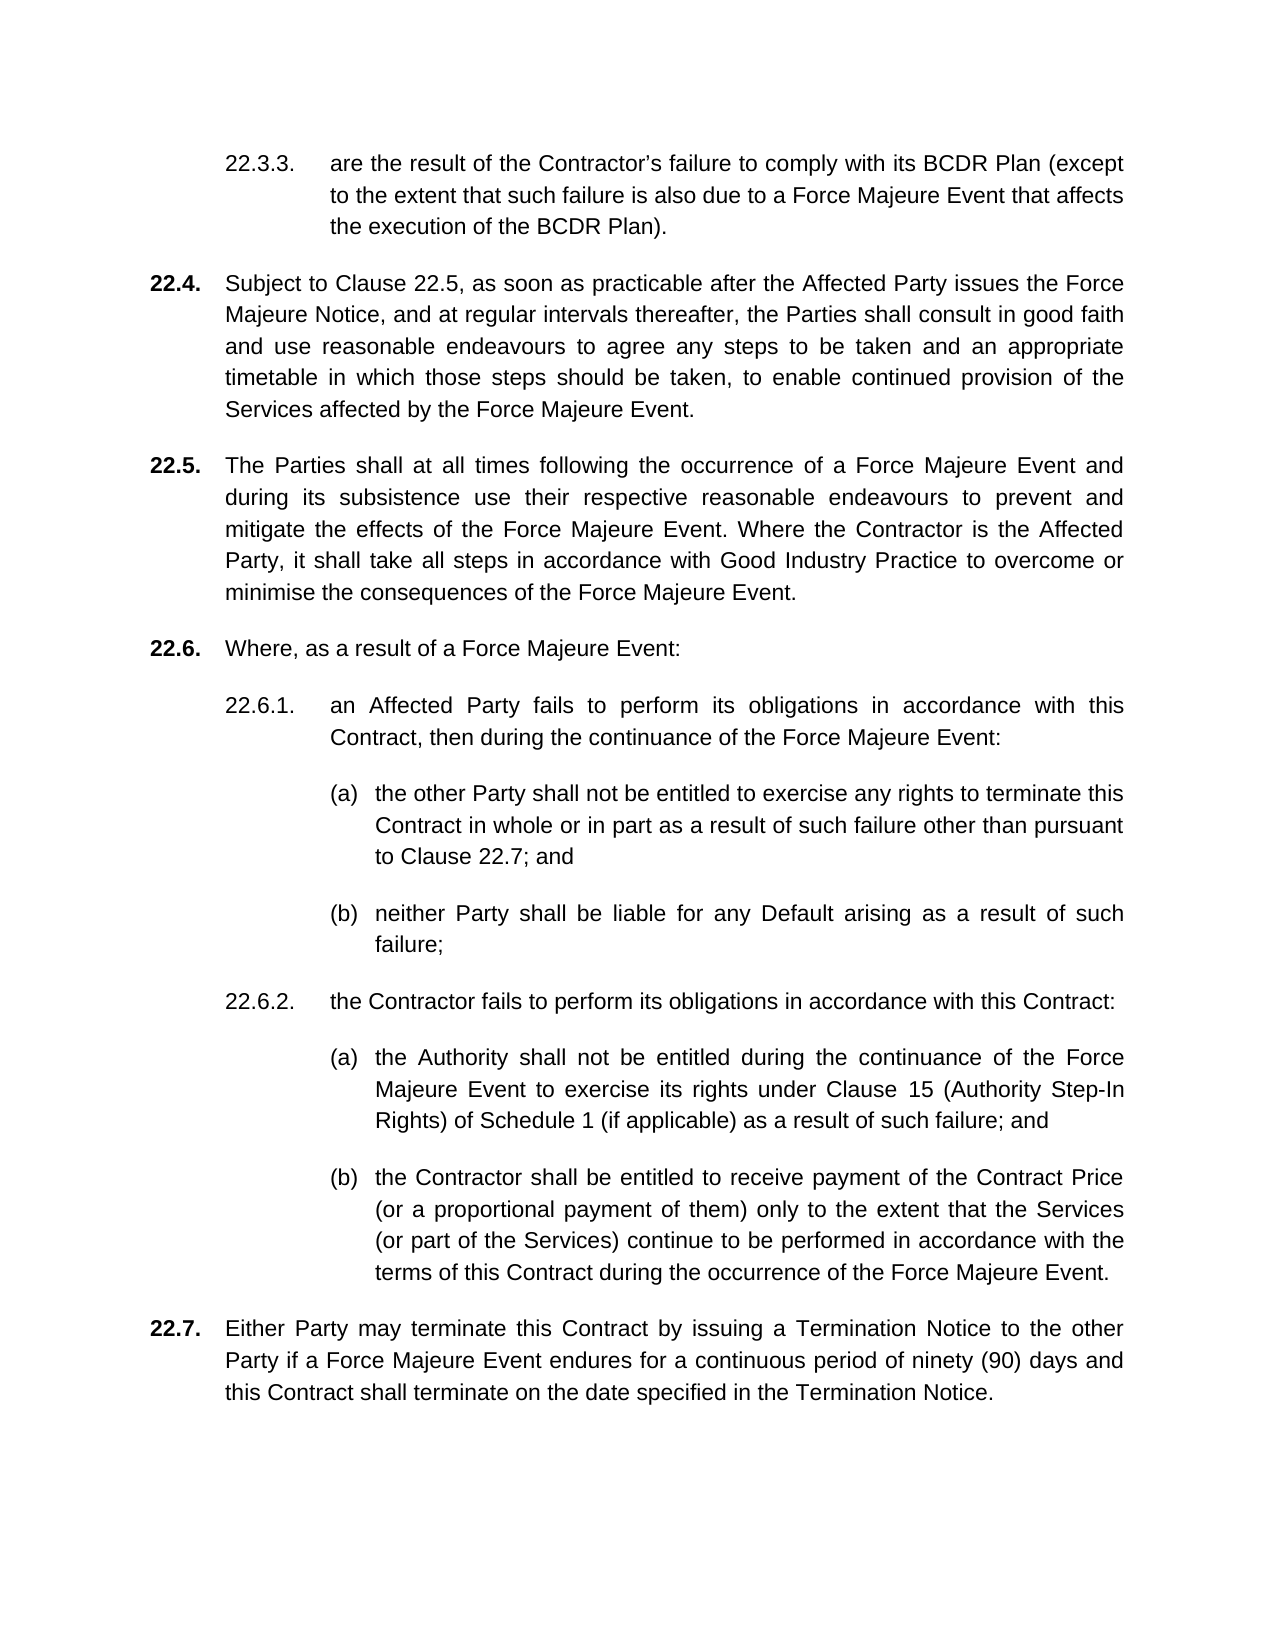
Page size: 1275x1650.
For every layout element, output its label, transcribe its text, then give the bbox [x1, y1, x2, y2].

text neither Party shall be liable for any Default arising as a result of such failure; [330, 900, 1125, 958]
text Either Party may terminate this Contract by issuing a Termination Notice to the other Party if a Force Majeure Event endures for a continuous period of ninety (90) days and this Contract shall terminate on the date specified in the Termination Notice. [150, 1315, 1125, 1405]
text the Authority shall not be entitled during the continuance of the Force Majeure Event to exercise its rights under Clause 15 (Authority Step-In Rights) of Schedule 1 (if applicable) as a result of such failure; and [330, 1044, 1125, 1134]
text the Contractor fails to perform its obligations in accordance with this Contract: [225, 988, 1125, 1014]
text the Contractor shall be entitled to receive payment of the Contract Price (or a proportional payment of them) only to the extent that the Services (or part of the Services) continue to be performed in accordance with the terms of this Contract during the occurrence of the Force Majeure Event. [330, 1164, 1125, 1285]
text are the result of the Contractor’s failure to comply with its BCDR Plan (except to the extent that such failure is also due to a Force Majeure Event that affects the execution of the BCDR Plan). [225, 150, 1125, 239]
text Where, as a result of a Force Majeure Event: [150, 635, 1125, 662]
text The Parties shall at all times following the occurrence of a Force Majeure Event and during its subsistence use their respective reasonable endeavours to prevent and mitigate the effects of the Force Majeure Event. Where the Contractor is the Affected Party, it shall take all steps in accordance with Good Industry Practice to overcome or minimise the consequences of the Force Majeure Event. [150, 452, 1125, 605]
text Subject to Clause 22.5, as soon as practicable after the Affected Party issues the Force Majeure Notice, and at regular intervals thereafter, the Parties shall consult in good faith and use reasonable endeavours to agree any steps to be taken and an appropriate timetable in which those steps should be taken, to enable continued provision of the Services affected by the Force Majeure Event. [150, 270, 1125, 422]
text the other Party shall not be entitled to exercise any rights to terminate this Contract in whole or in part as a result of such failure other than pursuant to Clause 22.7; and [330, 780, 1125, 869]
text an Affected Party fails to perform its obligations in accordance with this Contract, then during the continuance of the Force Majeure Event: [225, 692, 1125, 750]
